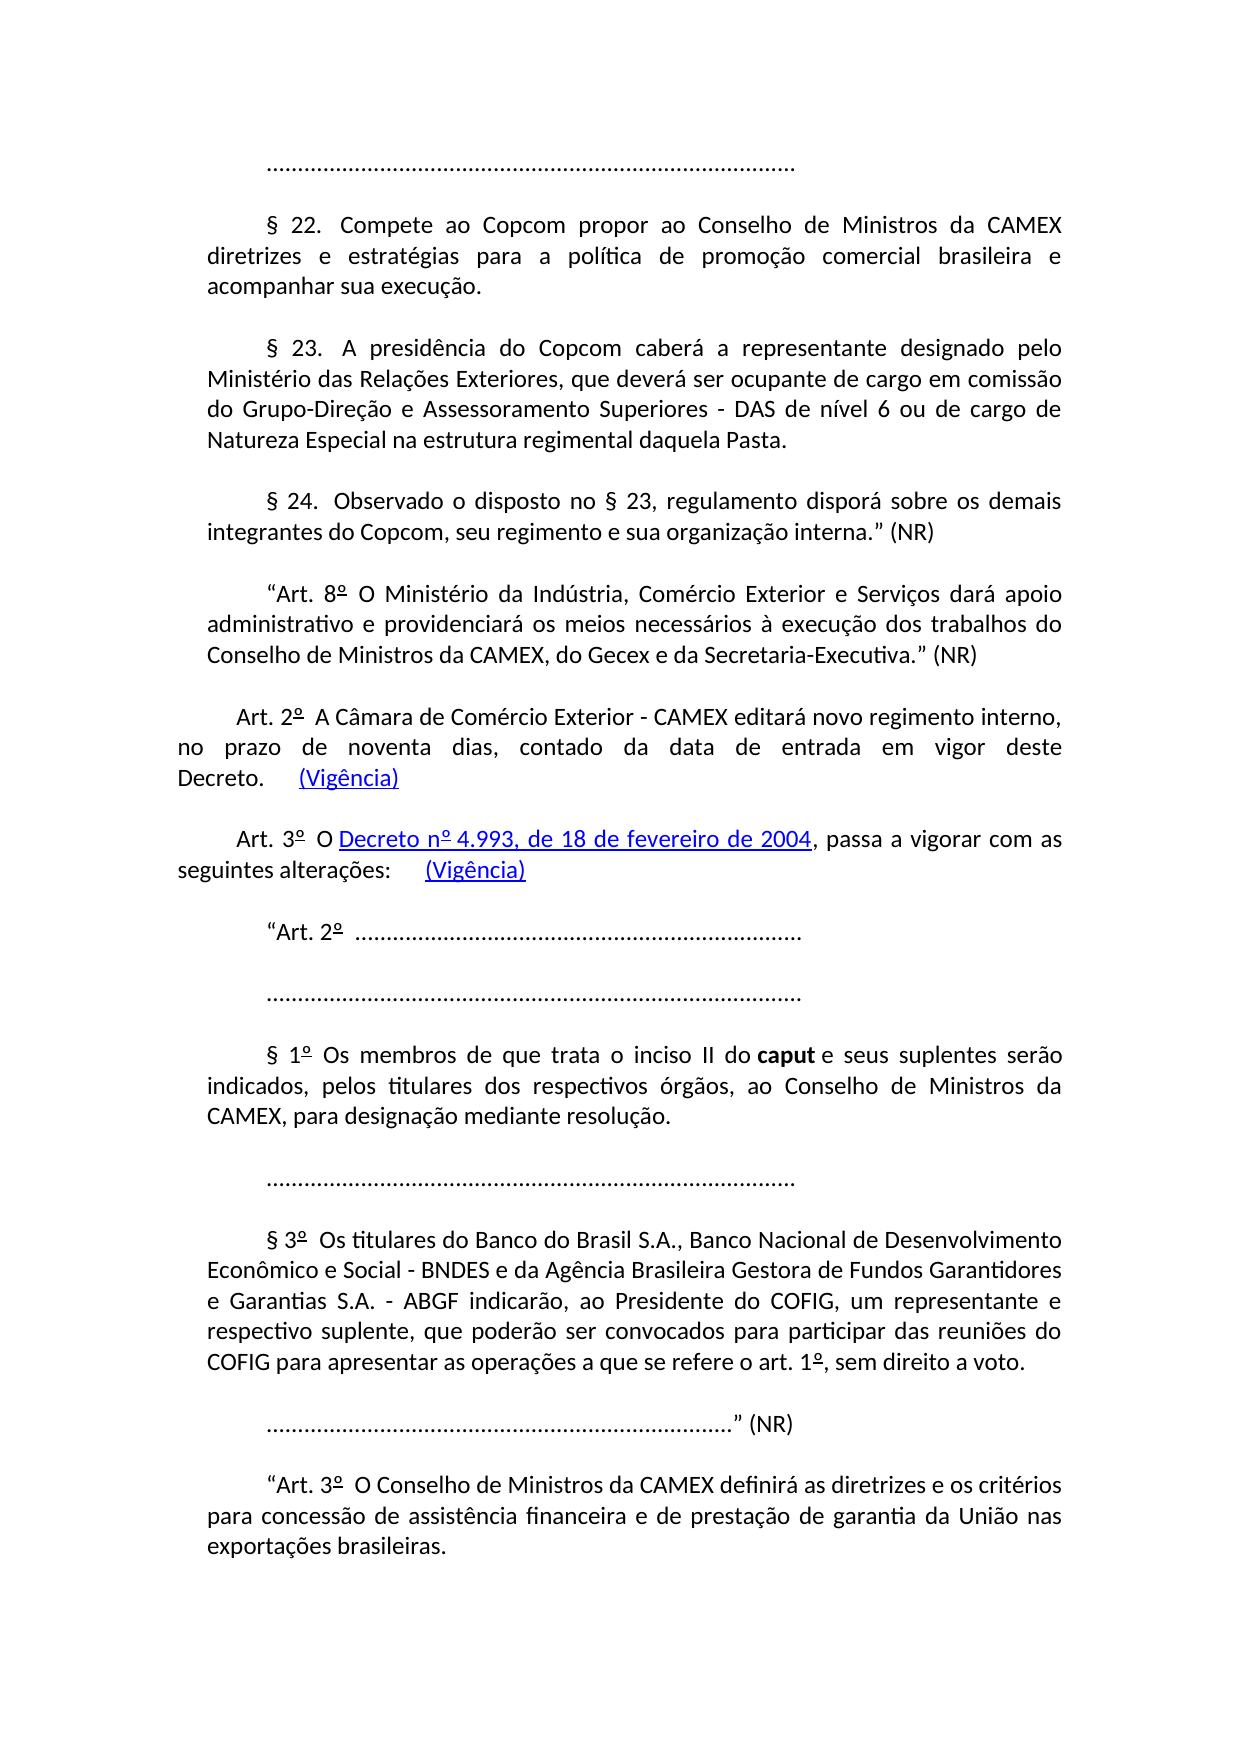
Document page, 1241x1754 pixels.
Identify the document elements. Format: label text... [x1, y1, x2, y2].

text § 22. Compete ao Copcom propor ao Conselho de Ministros da CAMEX diretrizes e estratégias para a política de promoção comercial brasileira e acompanhar sua execução. [207, 209, 1063, 301]
text § 1º Os membros de que trata o inciso II do caput e seus suplentes serão indicados, pelos titulares dos respectivos órgãos, ao Conselho de Ministros da CAMEX, para designação mediante resolução. [207, 1039, 1063, 1131]
text .................................................................................... [207, 1162, 1063, 1193]
text ..................................................................................... [207, 977, 1063, 1008]
text § 24. Observado o disposto no § 23, regulamento disporá sobre os demais integrantes do Copcom, seu regimento e sua organização interna.” (NR) [207, 486, 1063, 547]
text Art. 3º O Decreto nº 4.993, de 18 de fevereiro de 2004, passa a vigorar com as seguintes alterações: (Vigência) [177, 823, 1063, 884]
text § 3º Os titulares do Banco do Brasil S.A., Banco Nacional de Desenvolvimento Econômico e Social - BNDES e da Agência Brasileira Gestora de Fundos Garantidores e Garantias S.A. - ABGF indicarão, ao Presidente do COFIG, um representante e respectivo suplente, que poderão ser convocados para participar das reuniões do COFIG para apresentar as operações a que se refere o art. 1º, sem direito a voto. [207, 1224, 1063, 1376]
text “Art. 3º O Conselho de Ministros da CAMEX definirá as diretrizes e os critérios para concessão de assistência financeira e de prestação de garantia da União nas exportações brasileiras. [207, 1469, 1063, 1561]
text § 23. A presidência do Copcom caberá a representante designado pelo Ministério das Relações Exteriores, que deverá ser ocupante de cargo em comissão do Grupo-Direção e Assessoramento Superiores - DAS de nível 6 ou de cargo de Natureza Especial na estrutura regimental daquela Pasta. [207, 332, 1063, 454]
text “Art. 8º O Ministério da Indústria, Comércio Exterior e Serviços dará apoio administrativo e providenciará os meios necessários à execução dos trabalhos do Conselho de Ministros da CAMEX, do Gecex e da Secretaria-Executiva.” (NR) [207, 578, 1063, 669]
text Art. 2º A Câmara de Comércio Exterior - CAMEX editará novo regimento interno, no prazo de noventa dias, contado da data de entrada em vigor deste Decreto. (Vigência) [177, 701, 1063, 792]
text “Art. 2º ....................................................................... [207, 916, 1063, 946]
text .................................................................................... [207, 148, 1063, 178]
text ..........................................................................” (NR) [207, 1408, 1063, 1438]
